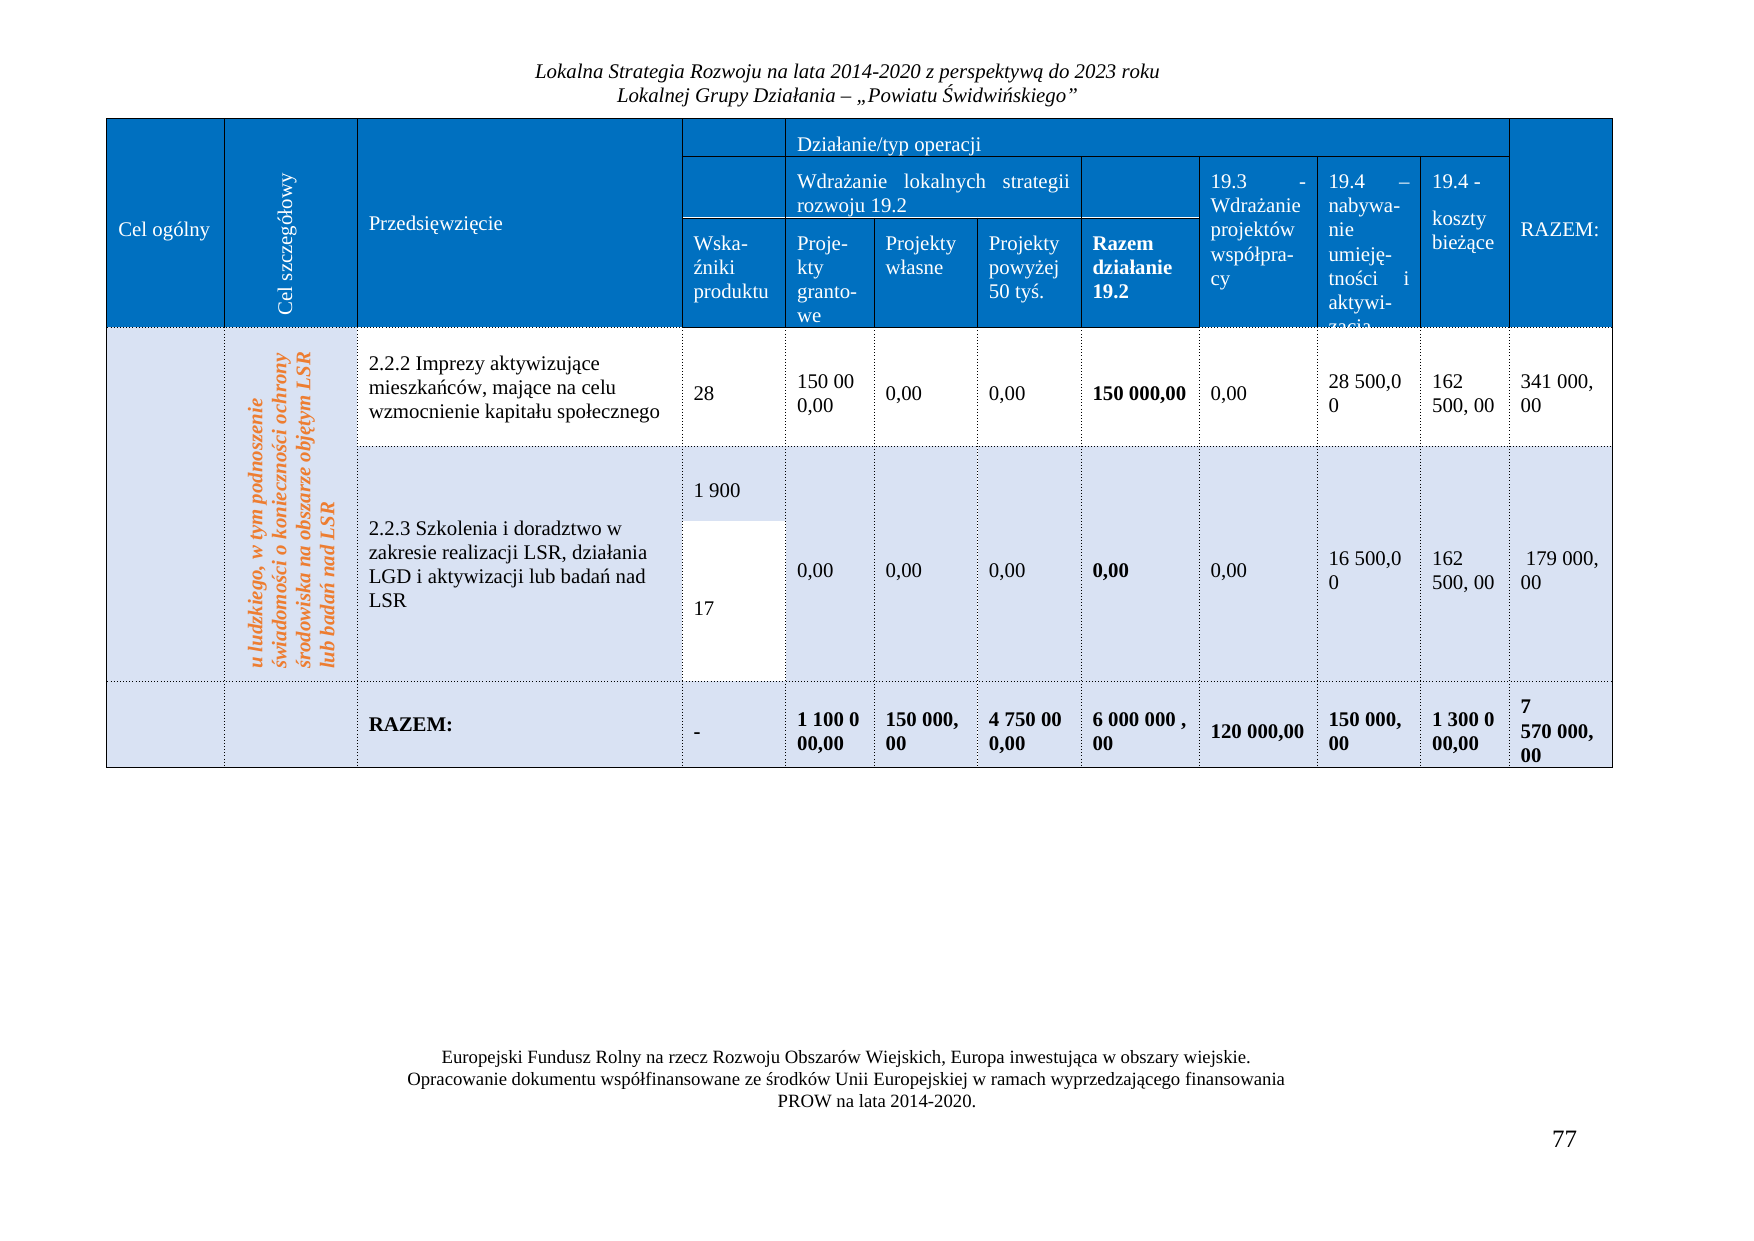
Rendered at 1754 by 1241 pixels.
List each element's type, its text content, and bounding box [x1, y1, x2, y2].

table_header Cel szczegółowy [225, 119, 357, 327]
table_cell [683, 157, 785, 217]
table_cell Wdrażanie lokalnych strategii rozwoju 19.2 [786, 157, 1081, 217]
table_cell 28 [682, 328, 786, 446]
table_cell 0,00 [874, 328, 977, 446]
table_header RAZEM: [1510, 119, 1612, 327]
table_cell 0,00 [1199, 327, 1317, 446]
table_cell [224, 681, 357, 767]
table_cell 179 000,00 [1509, 446, 1612, 681]
table_cell 19.4 - koszty bieżące [1421, 157, 1509, 327]
table_cell 162 500, 00 [1421, 446, 1509, 681]
table_cell 0,00 [874, 446, 977, 681]
table_cell 150 000,00 [874, 681, 977, 767]
table_cell 17 [682, 521, 786, 681]
table_cell Projekty powyżej 50 tyś. [978, 219, 1081, 327]
table_cell [107, 681, 224, 767]
table_cell 2.2.3 Szkolenia i doradztwo w zakresie realizacji LSR, działania LGD i aktywizacji lub badań nad LSR [357, 446, 682, 681]
table_header Działanie/typ operacji [786, 119, 1509, 156]
table_cell 150 000,00 [1317, 681, 1421, 767]
table_cell Proje-kty granto-we [786, 219, 874, 327]
table_header [683, 119, 785, 156]
table_cell 0,00 [1081, 446, 1199, 681]
table_cell 6 000 000 ,00 [1081, 681, 1199, 767]
table_cell RAZEM: [357, 681, 682, 767]
table_cell 150 000,00 [1081, 328, 1199, 446]
table_cell 7 570 000,00 [1509, 681, 1612, 767]
table_cell Projekty własne [875, 219, 977, 327]
table_cell 0,00 [786, 446, 874, 681]
table_cell 4 750 000,00 [978, 681, 1081, 767]
table_cell 1 900 [682, 446, 786, 521]
table_header Przedsięwzięcie [358, 119, 682, 327]
table_cell 0,00 [978, 328, 1081, 446]
table_cell 1 100 000,00 [786, 681, 874, 767]
table_cell 19.3 -Wdrażanie projektów współpra-cy [1200, 157, 1317, 327]
table_cell 120 000,00 [1199, 681, 1317, 767]
table_cell Razem działanie 19.2 [1082, 219, 1199, 327]
table_cell 0,00 [1199, 446, 1317, 681]
table_cell 2.2 Wzmocnienie kapitału ludzkiego, w tym podnoszenie świadomości o konieczności ochrony środowiska na obszarze objętym LSR lub badań nad LSR [224, 327, 357, 681]
table_cell 1 300 000,00 [1421, 681, 1509, 767]
table_cell 150 000,00 [786, 328, 874, 446]
table_cell 28 500,00 [1317, 327, 1421, 446]
table_cell [1082, 157, 1199, 217]
table_cell 0,00 [978, 446, 1081, 681]
table_header Cel ogólny [107, 119, 224, 327]
table_cell 2.2.2 Imprezy aktywizujące mieszkańców, mające na celu wzmocnienie kapitału społecznego [357, 327, 682, 446]
table_cell Wska-źniki produktu [683, 219, 785, 327]
table_cell 162 500, 00 [1421, 327, 1509, 446]
table_cell 341 000,00 [1509, 327, 1612, 446]
table_cell 16 500,00 [1317, 446, 1421, 681]
table_cell 19.4 –nabywa-nie umieję-tności i aktywi-zacja [1318, 157, 1420, 327]
table_cell - [682, 681, 786, 767]
